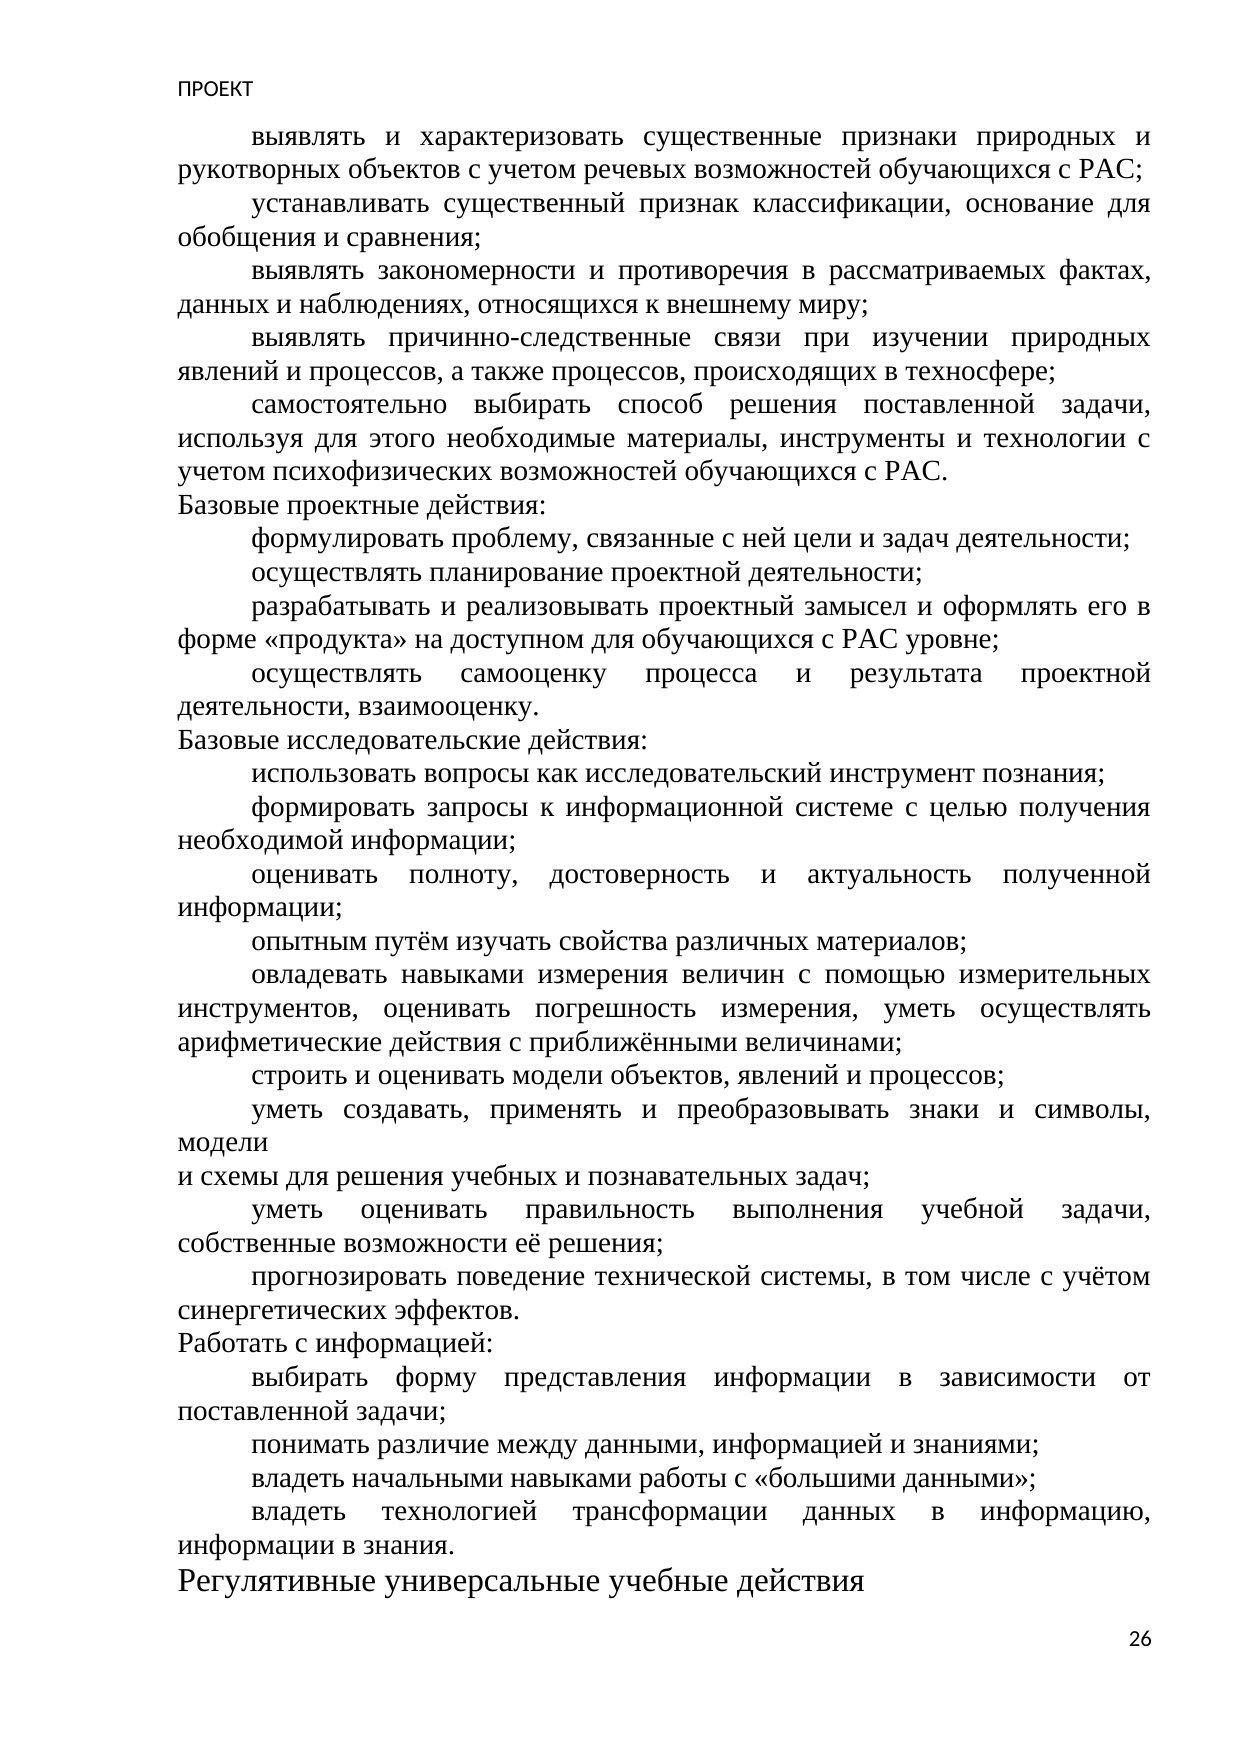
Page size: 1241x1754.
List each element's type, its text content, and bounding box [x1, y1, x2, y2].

text уметь оценивать правильность выполнения учебной задачи, собственные возможности её решения; [177, 1191, 1152, 1258]
text Базовые исследовательские действия: [177, 722, 1152, 755]
text понимать различие между данными, информацией и знаниями; [177, 1426, 1152, 1460]
text разрабатывать и реализовывать проектный замысел и оформлять его в форме «продукта» на доступном для обучающихся с РАС уровне; [177, 588, 1152, 655]
text самостоятельно выбирать способ решения поставленной задачи, используя для этого необходимые материалы, инструменты и технологии с учетом психофизических возможностей обучающихся с РАС. [177, 386, 1152, 487]
text использовать вопросы как исследовательский инструмент познания; [177, 755, 1152, 789]
text прогнозировать поведение технической системы, в том числе с учётом синергетических эффектов. [177, 1258, 1152, 1326]
text выявлять закономерности и противоречия в рассматриваемых фактах, данных и наблюдениях, относящихся к внешнему миру; [177, 252, 1152, 319]
text осуществлять планирование проектной деятельности; [177, 554, 1152, 588]
text владеть начальными навыками работы с «большими данными»; [177, 1460, 1152, 1493]
text формировать запросы к информационной системе с целью получения необходимой информации; [177, 789, 1152, 856]
text выявлять причинно-следственные связи при изучении природных явлений и процессов, а также процессов, происходящих в техносфере; [177, 319, 1152, 386]
text формулировать проблему, связанные с ней цели и задач деятельности; [177, 521, 1152, 554]
text выявлять и характеризовать существенные признаки природных и рукотворных объектов с учетом речевых возможностей обучающихся с РАС; [177, 118, 1152, 185]
text строить и оценивать модели объектов, явлений и процессов; [177, 1057, 1152, 1091]
text Базовые проектные действия: [177, 487, 1152, 521]
text Работать с информацией: [177, 1326, 1152, 1359]
text устанавливать существенный признак классификации, основание для обобщения и сравнения; [177, 185, 1152, 252]
text Регулятивные универсальные учебные действия [177, 1560, 1152, 1599]
text овладевать навыками измерения величин с помощью измерительных инструментов, оценивать погрешность измерения, уметь осуществлять арифметические действия с приближёнными величинами; [177, 957, 1152, 1057]
text осуществлять самооценку процесса и результата проектной деятельности, взаимооценку. [177, 655, 1152, 722]
text выбирать форму представления информации в зависимости от поставленной задачи; [177, 1359, 1152, 1426]
text владеть технологией трансформации данных в информацию, информации в знания. [177, 1493, 1152, 1560]
text уметь создавать, применять и преобразовывать знаки и символы, модели и схемы для решения учебных и познавательных задач; [177, 1091, 1152, 1191]
text опытным путём изучать свойства различных материалов; [177, 923, 1152, 957]
text оценивать полноту, достоверность и актуальность полученной информации; [177, 856, 1152, 923]
